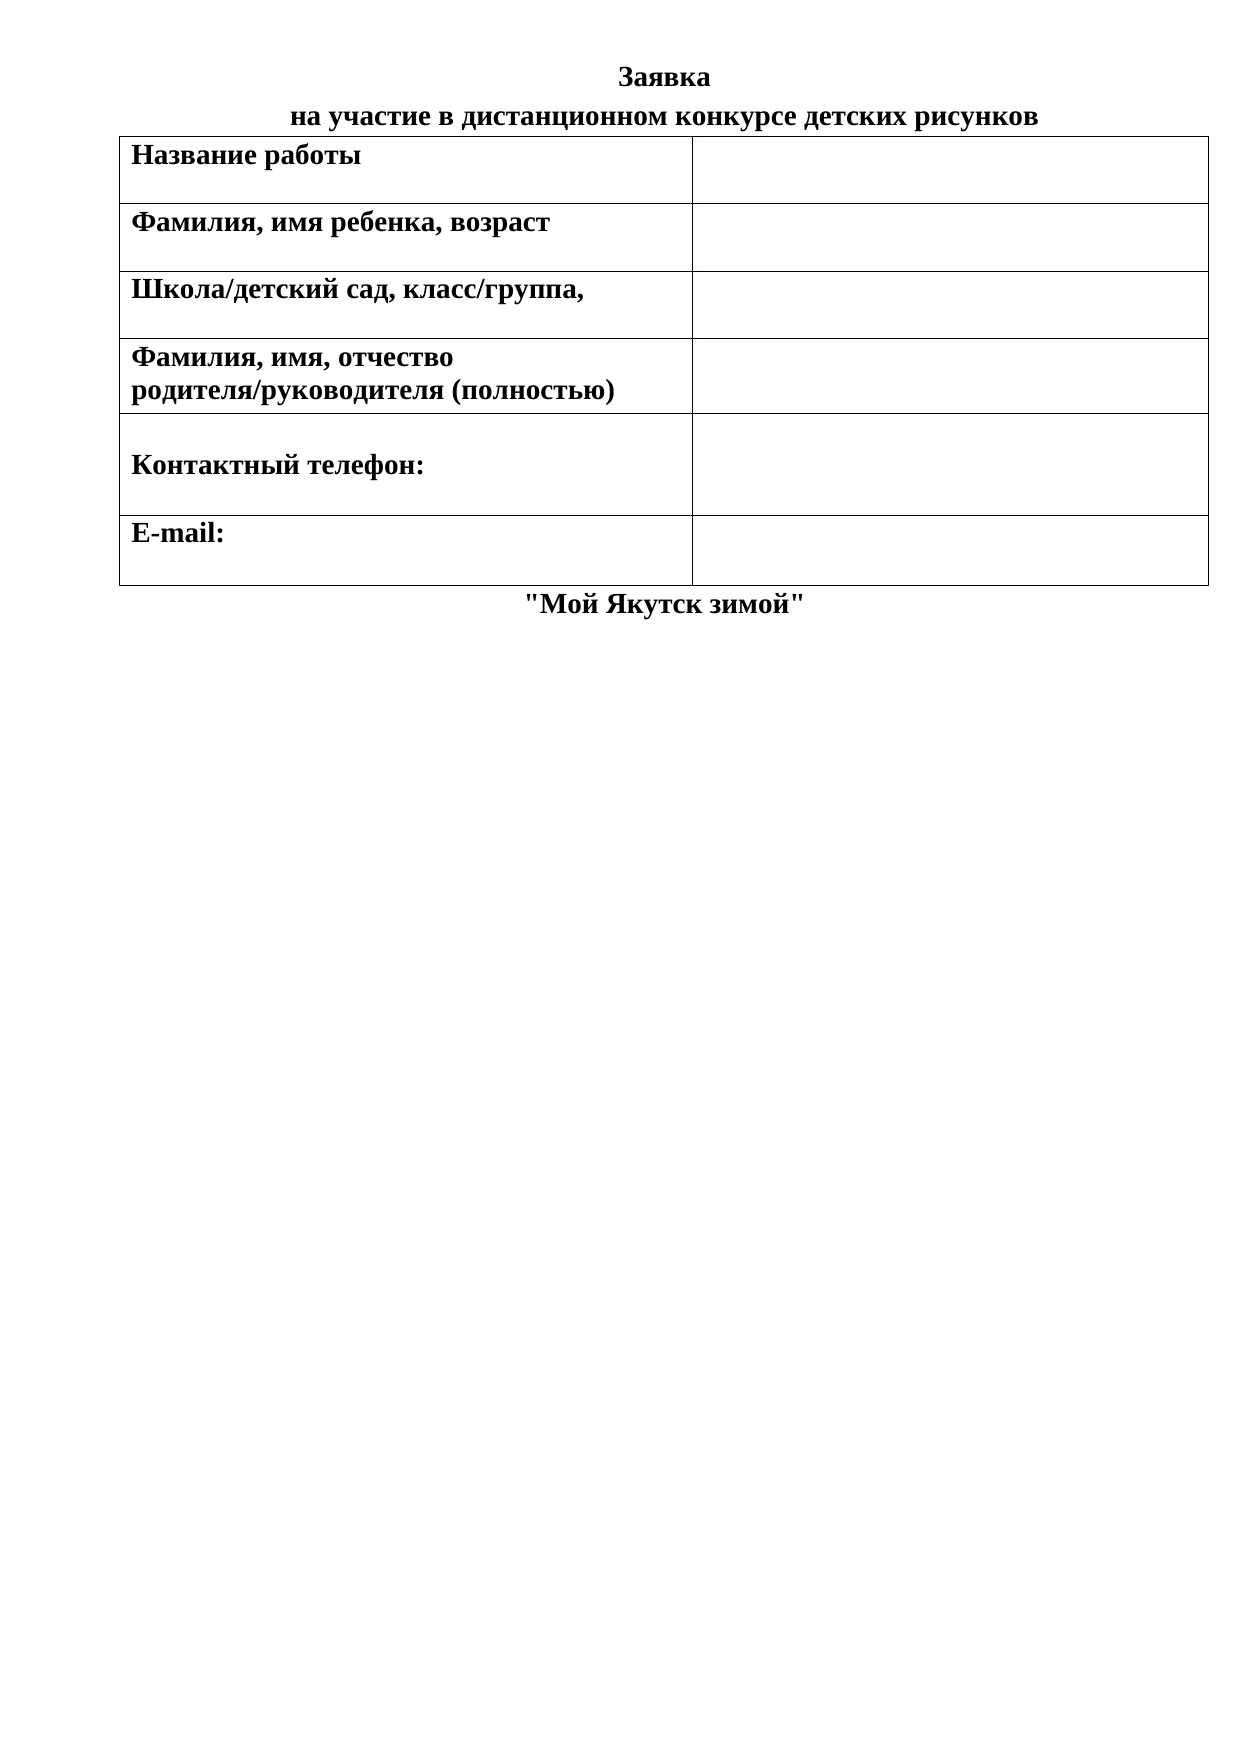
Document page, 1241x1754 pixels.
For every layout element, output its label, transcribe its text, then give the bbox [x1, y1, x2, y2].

table_cell E-mail: [120, 516, 692, 585]
table_cell Фамилия, имя ребенка, возраст [120, 204, 692, 271]
table_cell [693, 339, 1208, 413]
table_cell [693, 516, 1208, 585]
table_cell [693, 272, 1208, 338]
table_header [693, 137, 1208, 203]
table_header Название работы [120, 137, 692, 203]
text на участие в дистанционном конкурсе детских рисунков [177, 98, 1152, 131]
table_cell [693, 414, 1208, 514]
text Заявка [177, 59, 1152, 93]
text "Мой Якутск зимой" [177, 586, 1152, 619]
table_cell Контактный телефон: [120, 414, 692, 514]
table_cell Школа/детский сад, класс/группа, [120, 272, 692, 338]
table_cell [693, 204, 1208, 271]
table_cell Фамилия, имя, отчество родителя/руководителя (полностью) [120, 339, 692, 413]
